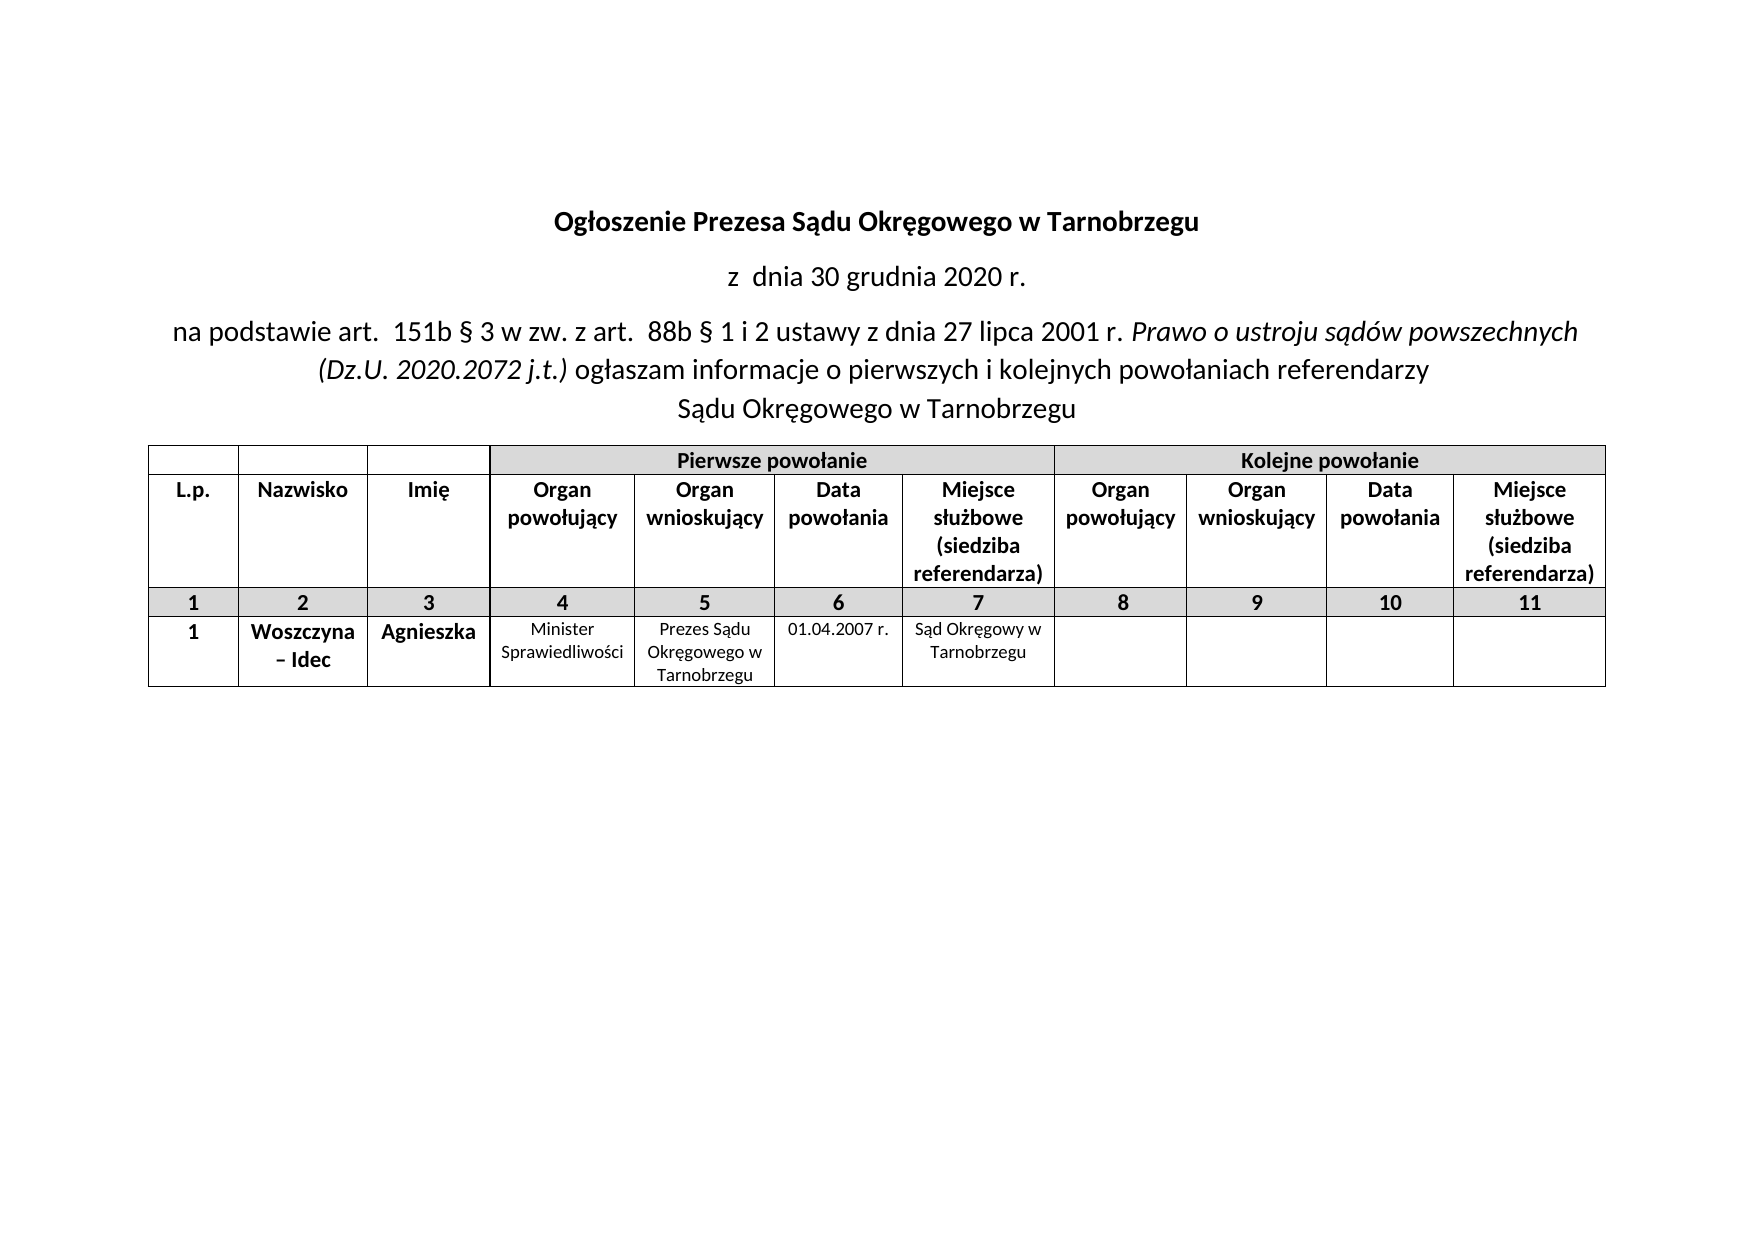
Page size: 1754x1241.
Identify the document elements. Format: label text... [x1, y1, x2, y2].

text na podstawie art. 151b § 3 w zw. z art. 88b § 1 i 2 ustawy z dnia 27 lipca 2001 r. Prawo o ustroju sądów powszechnych (Dz.U. 2020.2072 j.t.) ogłaszam informacje o pierwszych i kolejnych powołaniach referendarzy Sądu Okręgowego w Tarnobrzegu [148, 313, 1606, 425]
table_cell Organ powołujący [1055, 475, 1186, 587]
table_cell Minister Sprawiedliwości [491, 617, 634, 686]
table_cell 1 [149, 588, 238, 616]
table_header Pierwsze powołanie [491, 446, 1054, 474]
table_cell Imię [368, 475, 489, 587]
table_cell Woszczyna – Idec [239, 617, 367, 686]
table_cell [1055, 617, 1186, 686]
table_cell 9 [1187, 588, 1326, 616]
table_cell Miejsce służbowe (siedziba referendarza) [903, 475, 1054, 587]
table_header Kolejne powołanie [1055, 446, 1605, 474]
table_cell 4 [491, 588, 634, 616]
table_cell 2 [239, 588, 367, 616]
table_cell 7 [903, 588, 1054, 616]
text z dnia 30 grudnia 2020 r. [148, 258, 1606, 293]
table_cell Data powołania [1327, 475, 1453, 587]
table_cell 3 [368, 588, 489, 616]
table_cell [1327, 617, 1453, 686]
table_cell Organ wnioskujący [1187, 475, 1326, 587]
table_cell Sąd Okręgowy w Tarnobrzegu [903, 617, 1054, 686]
table_cell 1 [149, 617, 238, 686]
table_cell Organ wnioskujący [635, 475, 774, 587]
table_cell 01.04.2007 r. [775, 617, 902, 686]
table_cell Agnieszka [368, 617, 489, 686]
table_cell 10 [1327, 588, 1453, 616]
table_cell Nazwisko [239, 475, 367, 587]
text Ogłoszenie Prezesa Sądu Okręgowego w Tarnobrzegu [148, 203, 1606, 238]
table_header [239, 446, 367, 474]
table_header [149, 446, 238, 474]
table_cell L.p. [149, 475, 238, 587]
table_cell 11 [1454, 588, 1605, 616]
table_cell 6 [775, 588, 902, 616]
table_cell [1454, 617, 1605, 686]
table_cell Organ powołujący [491, 475, 634, 587]
table_cell Prezes Sądu Okręgowego w Tarnobrzegu [635, 617, 774, 686]
table_cell 5 [635, 588, 774, 616]
table_header [368, 446, 489, 474]
table_cell [1187, 617, 1326, 686]
table_cell Data powołania [775, 475, 902, 587]
table_cell 8 [1055, 588, 1186, 616]
table_cell Miejsce służbowe (siedziba referendarza) [1454, 475, 1605, 587]
